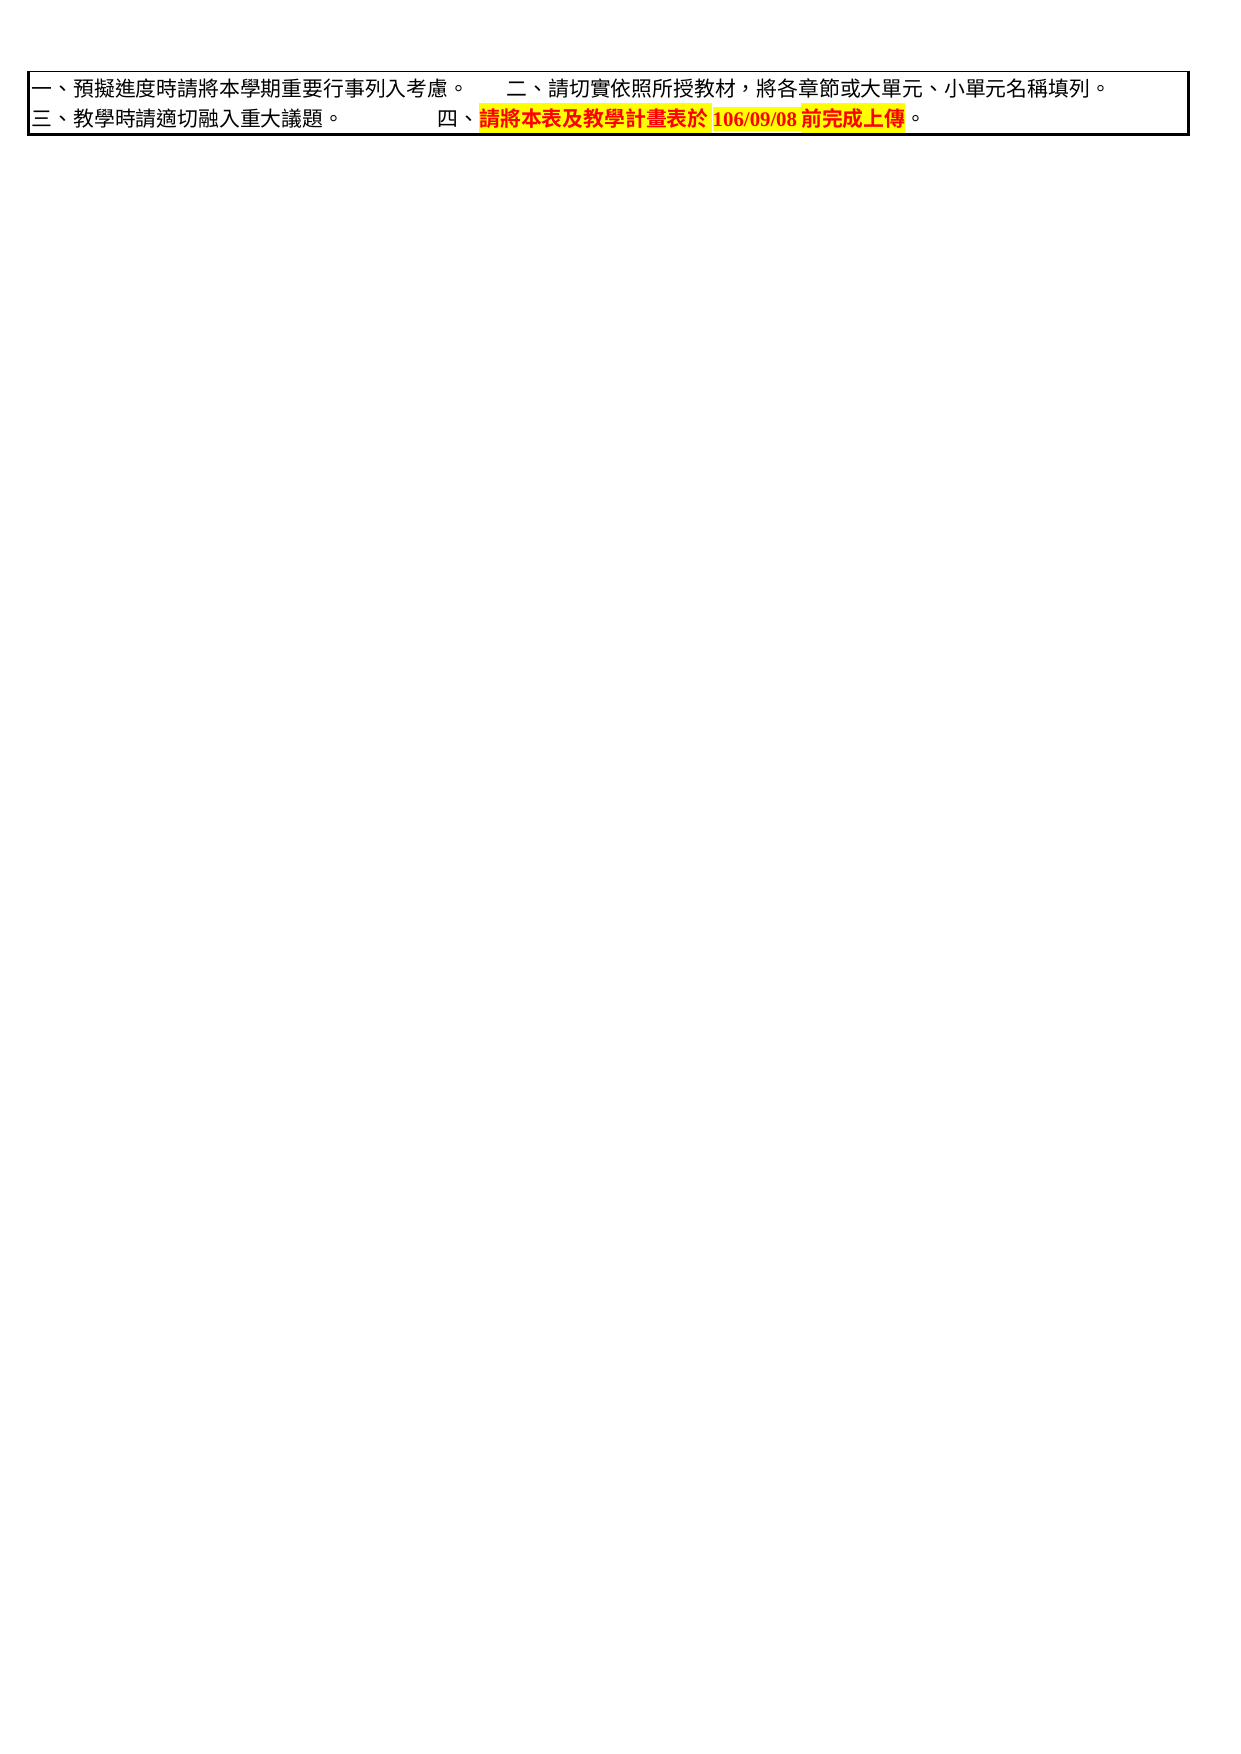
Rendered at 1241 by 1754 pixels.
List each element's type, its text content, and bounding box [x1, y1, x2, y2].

table_cell 一、預擬進度時請將本學期重要行事列入考慮。 二、請切實依照所授教材，將各章節或大單元、小單元名稱填列。 三、教學時請適切融入重大議題。 四、請將本表及教學計畫表於106/09/08前完成上傳。 [30, 72, 1187, 133]
